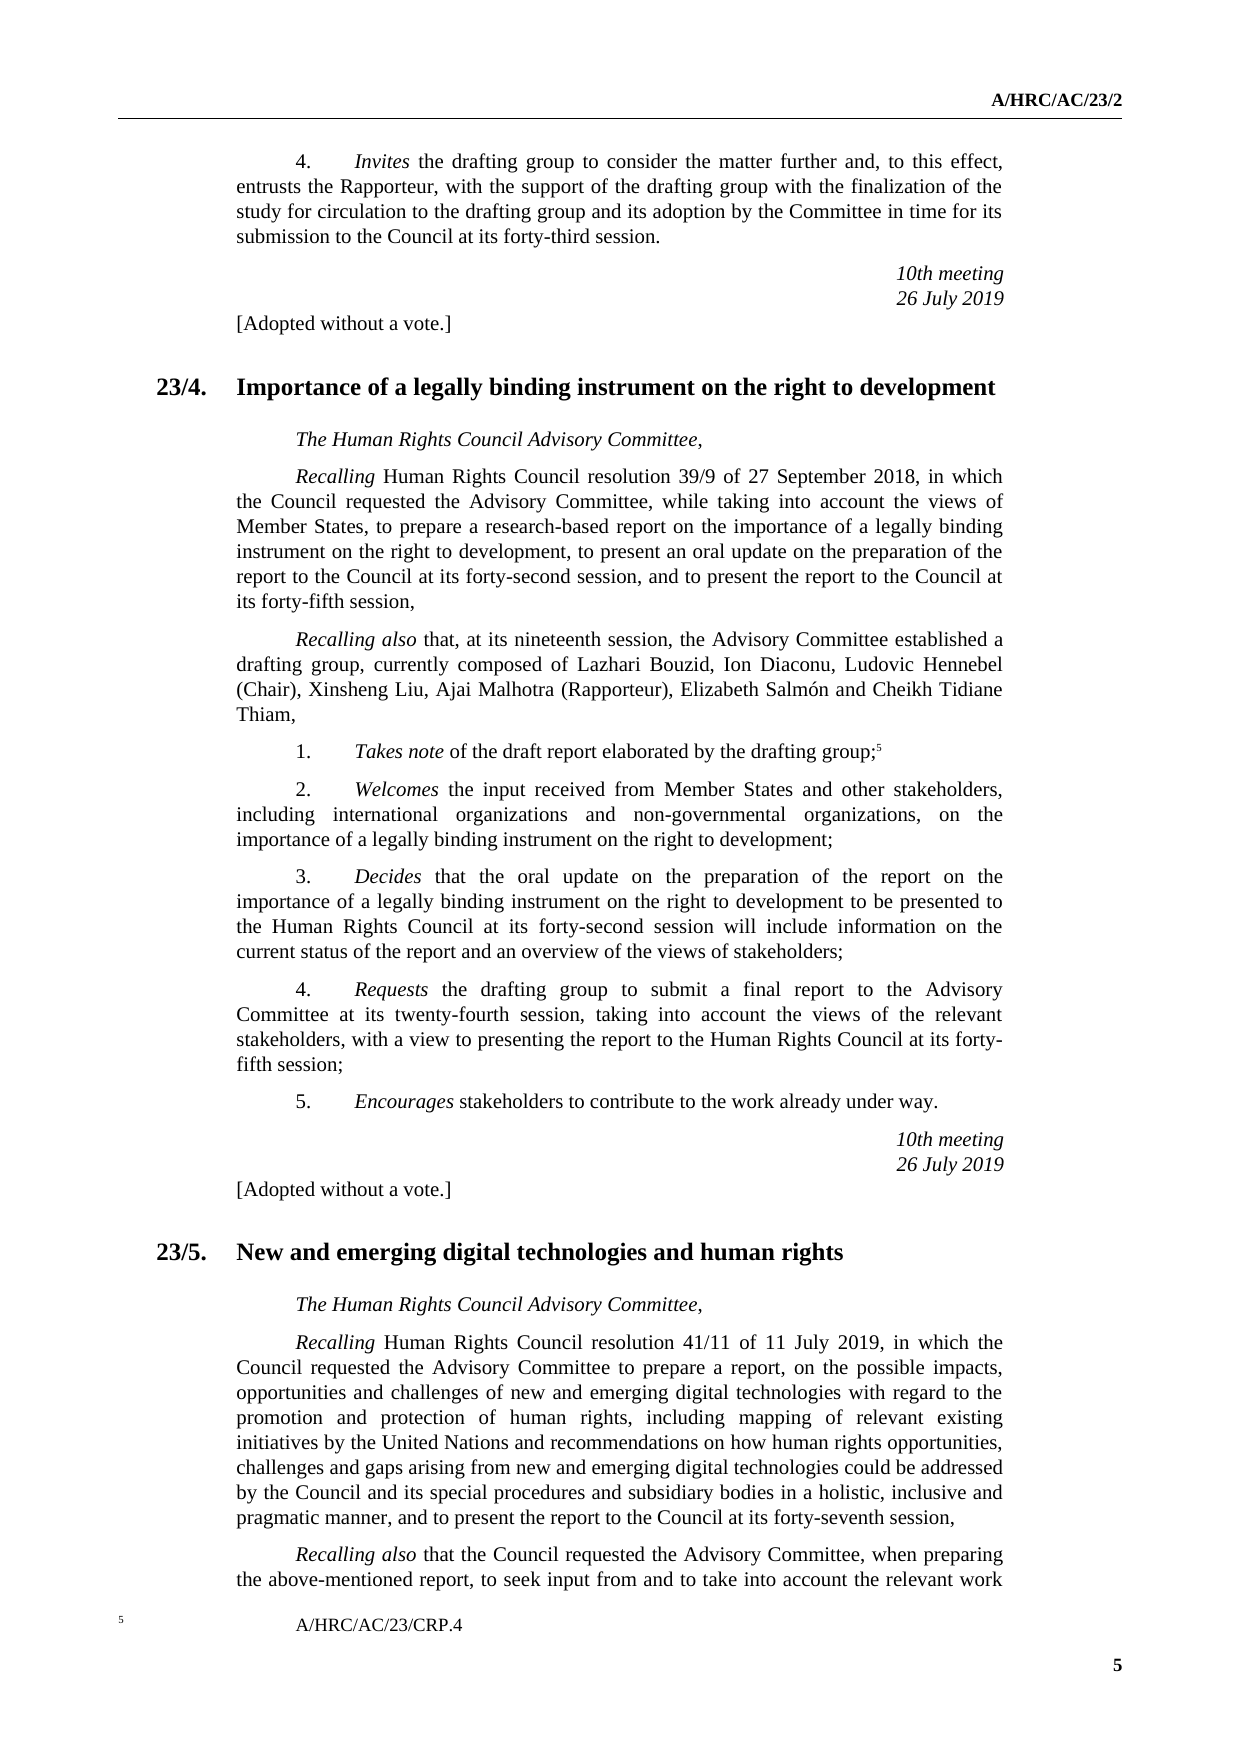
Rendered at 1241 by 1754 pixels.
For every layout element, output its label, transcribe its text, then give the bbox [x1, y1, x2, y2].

text 3. Decides that the oral update on the preparation of the report on the importance of a legally binding instrument on the right to development to be presented to the Human Rights Council at its forty-second session will include information on the current status of the report and an overview of the views of stakeholders; [236, 863, 1004, 963]
text Recalling Human Rights Council resolution 39/9 of 27 September 2018, in which the Council requested the Advisory Committee, while taking into account the views of Member States, to prepare a research-based report on the importance of a legally binding instrument on the right to development, to present an oral update on the preparation of the report to the Council at its forty-second session, and to present the report to the Council at its forty-fifth session, [236, 463, 1004, 613]
text The Human Rights Council Advisory Committee, [236, 426, 1004, 451]
text Recalling also that, at its nineteenth session, the Advisory Committee established a drafting group, currently composed of Lazhari Bouzid, Ion Diaconu, Ludovic Hennebel (Chair), Xinsheng Liu, Ajai Malhotra (Rapporteur), Elizabeth Salmón and Cheikh Tidiane Thiam, [236, 626, 1004, 726]
text 23/4. Importance of a legally binding instrument on the right to development [118, 373, 1004, 401]
text 5. Encourages stakeholders to contribute to the work already under way. [236, 1088, 1004, 1113]
text 1. Takes note of the draft report elaborated by the drafting group; [236, 738, 1004, 763]
text Recalling Human Rights Council resolution 41/11 of 11 July 2019, in which the Council requested the Advisory Committee to prepare a report, on the possible impacts, opportunities and challenges of new and emerging digital technologies with regard to the promotion and protection of human rights, including mapping of relevant existing initiatives by the United Nations and recommendations on how human rights opportunities, challenges and gaps arising from new and emerging digital technologies could be addressed by the Council and its special procedures and subsidiary bodies in a holistic, inclusive and pragmatic manner, and to present the report to the Council at its forty-seventh session, [236, 1329, 1004, 1529]
text 10th meeting [236, 260, 1004, 285]
text The Human Rights Council Advisory Committee, [236, 1291, 1004, 1316]
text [236, 1541, 1004, 1591]
text 26 July 2019 [236, 1151, 1004, 1176]
text 23/5. New and emerging digital technologies and human rights [118, 1238, 1004, 1266]
text 4. Requests the drafting group to submit a final report to the Advisory Committee at its twenty-fourth session, taking into account the views of the relevant stakeholders, with a view to presenting the report to the Human Rights Council at its forty-fifth session; [236, 976, 1004, 1076]
text 2. Welcomes the input received from Member States and other stakeholders, including international organizations and non-governmental organizations, on the importance of a legally binding instrument on the right to development; [236, 776, 1004, 851]
text 4. Invites the drafting group to consider the matter further and, to this effect, entrusts the Rapporteur, with the support of the drafting group with the finalization of the study for circulation to the drafting group and its adoption by the Committee in time for its submission to the Council at its forty-third session. [236, 148, 1004, 248]
text 26 July 2019 [236, 285, 1004, 310]
text [Adopted without a vote.] [236, 310, 1004, 335]
text 10th meeting [236, 1126, 1004, 1151]
text [Adopted without a vote.] [236, 1176, 1004, 1201]
